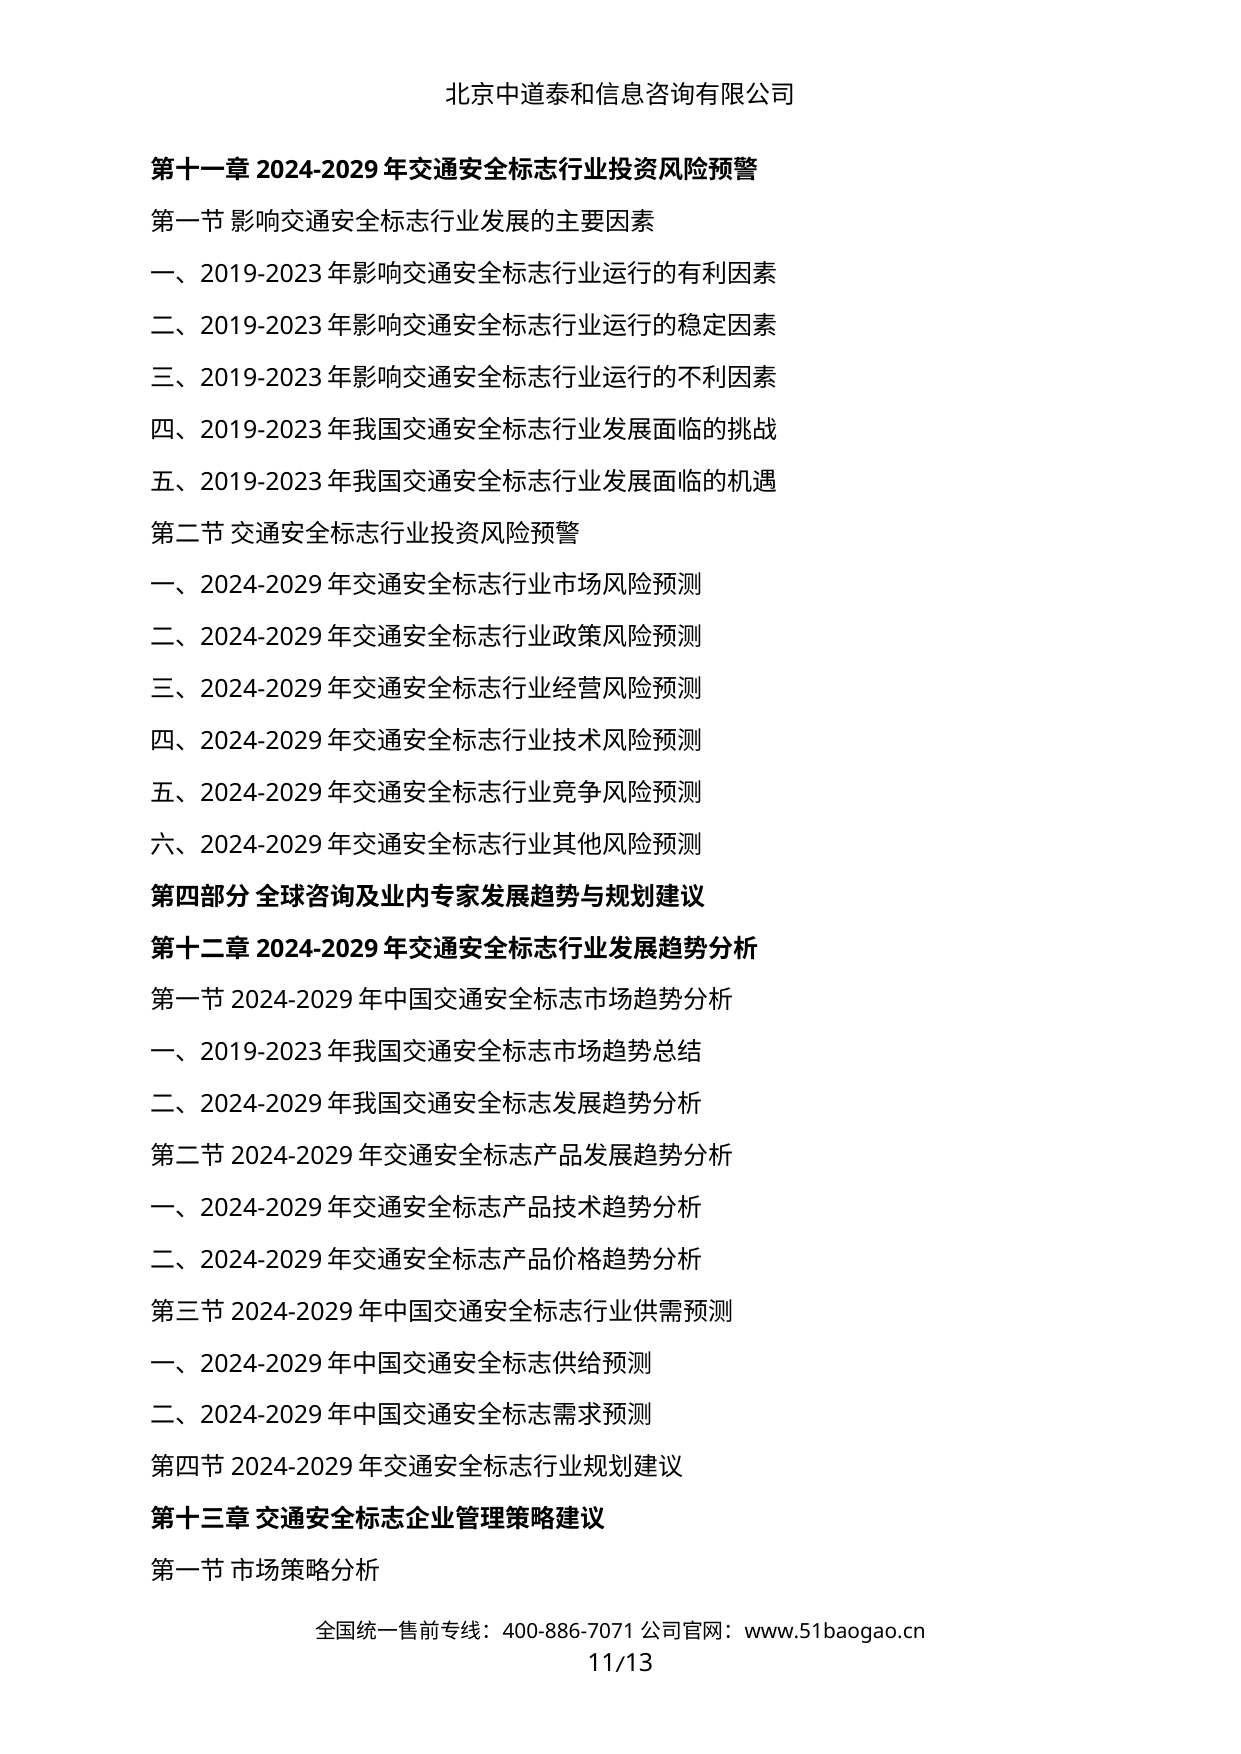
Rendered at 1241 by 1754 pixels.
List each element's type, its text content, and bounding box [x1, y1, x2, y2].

text 四、2019-2023年我国交通安全标志行业发展面临的挑战 [150, 409, 1090, 446]
text 一、2019-2023年影响交通安全标志行业运行的有利因素 [150, 254, 1090, 290]
text 第四节 2024-2029年交通安全标志行业规划建议 [150, 1447, 1090, 1483]
text 二、2024-2029年我国交通安全标志发展趋势分析 [150, 1084, 1090, 1120]
text 第三节 2024-2029年中国交通安全标志行业供需预测 [150, 1291, 1090, 1327]
text 四、2024-2029年交通安全标志行业技术风险预测 [150, 721, 1090, 757]
text 六、2024-2029年交通安全标志行业其他风险预测 [150, 824, 1090, 861]
text 五、2024-2029年交通安全标志行业竞争风险预测 [150, 772, 1090, 809]
text 第一节 2024-2029年中国交通安全标志市场趋势分析 [150, 980, 1090, 1016]
text 第二节 2024-2029年交通安全标志产品发展趋势分析 [150, 1136, 1090, 1172]
text 一、2019-2023年我国交通安全标志市场趋势总结 [150, 1032, 1090, 1068]
text 第一节 影响交通安全标志行业发展的主要因素 [150, 202, 1090, 238]
text 二、2024-2029年中国交通安全标志需求预测 [150, 1395, 1090, 1431]
text 一、2024-2029年中国交通安全标志供给预测 [150, 1343, 1090, 1379]
text 第二节 交通安全标志行业投资风险预警 [150, 513, 1090, 549]
text 第十二章 2024-2029年交通安全标志行业发展趋势分析 [150, 928, 1090, 964]
text 二、2019-2023年影响交通安全标志行业运行的稳定因素 [150, 306, 1090, 342]
text 二、2024-2029年交通安全标志行业政策风险预测 [150, 617, 1090, 653]
text 第四部分 全球咨询及业内专家发展趋势与规划建议 [150, 876, 1090, 912]
text 五、2019-2023年我国交通安全标志行业发展面临的机遇 [150, 461, 1090, 497]
text 三、2024-2029年交通安全标志行业经营风险预测 [150, 669, 1090, 705]
text 二、2024-2029年交通安全标志产品价格趋势分析 [150, 1239, 1090, 1276]
text 一、2024-2029年交通安全标志行业市场风险预测 [150, 565, 1090, 601]
text 第十一章 2024-2029年交通安全标志行业投资风险预警 [150, 150, 1090, 186]
text 第一节 市场策略分析 [150, 1551, 1090, 1587]
text 三、2019-2023年影响交通安全标志行业运行的不利因素 [150, 357, 1090, 394]
text 第十三章 交通安全标志企业管理策略建议 [150, 1499, 1090, 1535]
text 一、2024-2029年交通安全标志产品技术趋势分析 [150, 1187, 1090, 1224]
